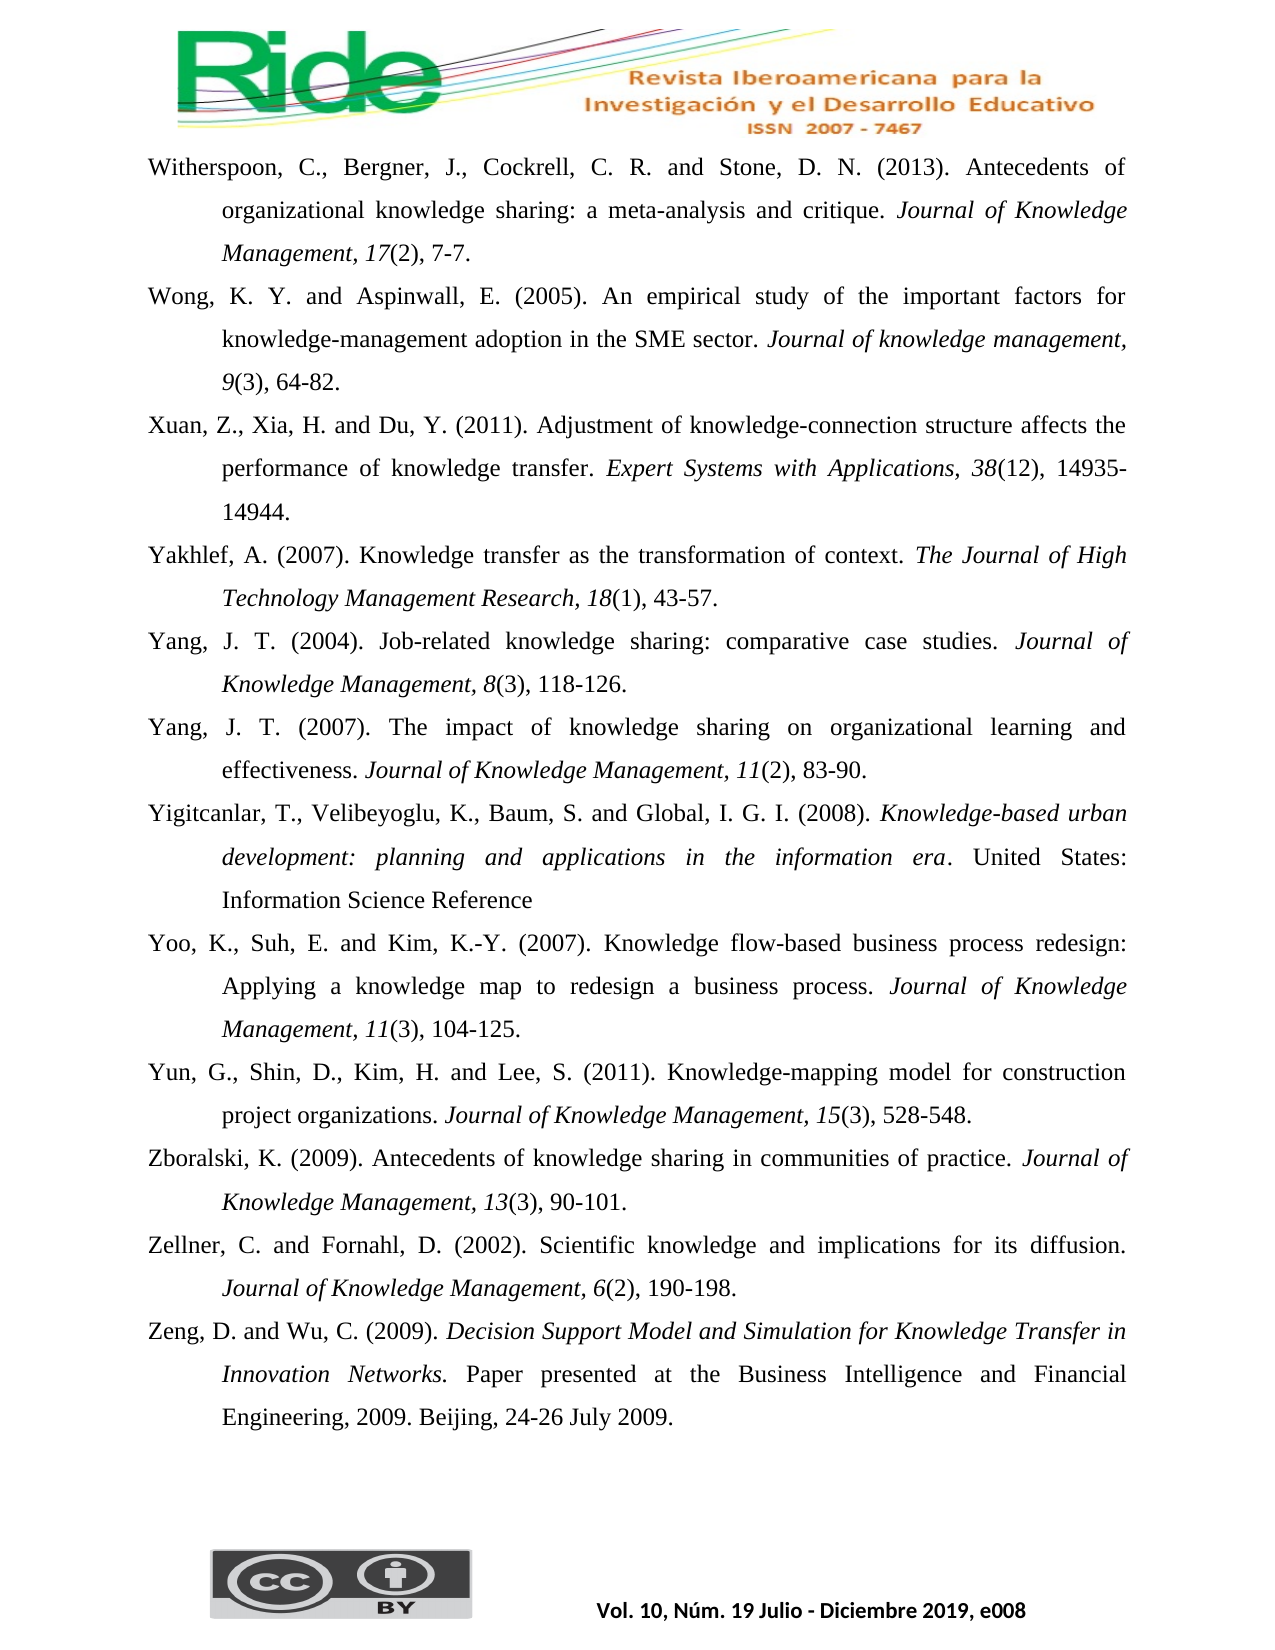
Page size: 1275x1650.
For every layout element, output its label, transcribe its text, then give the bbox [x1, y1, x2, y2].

text Xuan, Z., Xia, H. and Du, Y. (2011). Adjustment of knowledge-connection structure affects the performance of knowledge transfer. Expert Systems with Applications, 38(12), 14935-14944. [148, 410, 1127, 525]
text Zellner, C. and Fornahl, D. (2002). Scientific knowledge and implications for its diffusion. Journal of Knowledge Management, 6(2), 190-198. [148, 1230, 1127, 1302]
text Zboralski, K. (2009). Antecedents of knowledge sharing in communities of practice. Journal of Knowledge Management, 13(3), 90-101. [148, 1143, 1127, 1215]
text Yoo, K., Suh, E. and Kim, K.-Y. (2007). Knowledge flow-based business process redesign: Applying a knowledge map to redesign a business process. Journal of Knowledge Management, 11(3), 104-125. [148, 928, 1127, 1043]
text Witherspoon, C., Bergner, J., Cockrell, C. R. and Stone, D. N. (2013). Antecedents of organizational knowledge sharing: a meta-analysis and critique. Journal of Knowledge Management, 17(2), 7-7. [148, 152, 1127, 267]
text Wong, K. Y. and Aspinwall, E. (2005). An empirical study of the important factors for knowledge-management adoption in the SME sector. Journal of knowledge management, 9(3), 64-82. [148, 281, 1127, 396]
text Yun, G., Shin, D., Kim, H. and Lee, S. (2011). Knowledge-mapping model for construction project organizations. Journal of Knowledge Management, 15(3), 528-548. [148, 1057, 1127, 1129]
text Yakhlef, A. (2007). Knowledge transfer as the transformation of context. The Journal of High Technology Management Research, 18(1), 43-57. [148, 540, 1127, 612]
text Yang, J. T. (2007). The impact of knowledge sharing on organizational learning and effectiveness. Journal of Knowledge Management, 11(2), 83-90. [148, 712, 1127, 784]
text Zeng, D. and Wu, C. (2009). Decision Support Model and Simulation for Knowledge Transfer in Innovation Networks. Paper presented at the Business Intelligence and Financial Engineering, 2009. Beijing, 24-26 July 2009. [148, 1316, 1127, 1431]
picture [209, 1549, 473, 1619]
text Yang, J. T. (2004). Job-related knowledge sharing: comparative case studies. Journal of Knowledge Management, 8(3), 118-126. [148, 626, 1127, 698]
picture [177, 29, 1098, 138]
text Yigitcanlar, T., Velibeyoglu, K., Baum, S. and Global, I. G. I. (2008). Knowledge-based urban development: planning and applications in the information era. United States: Information Science Reference [148, 798, 1127, 913]
